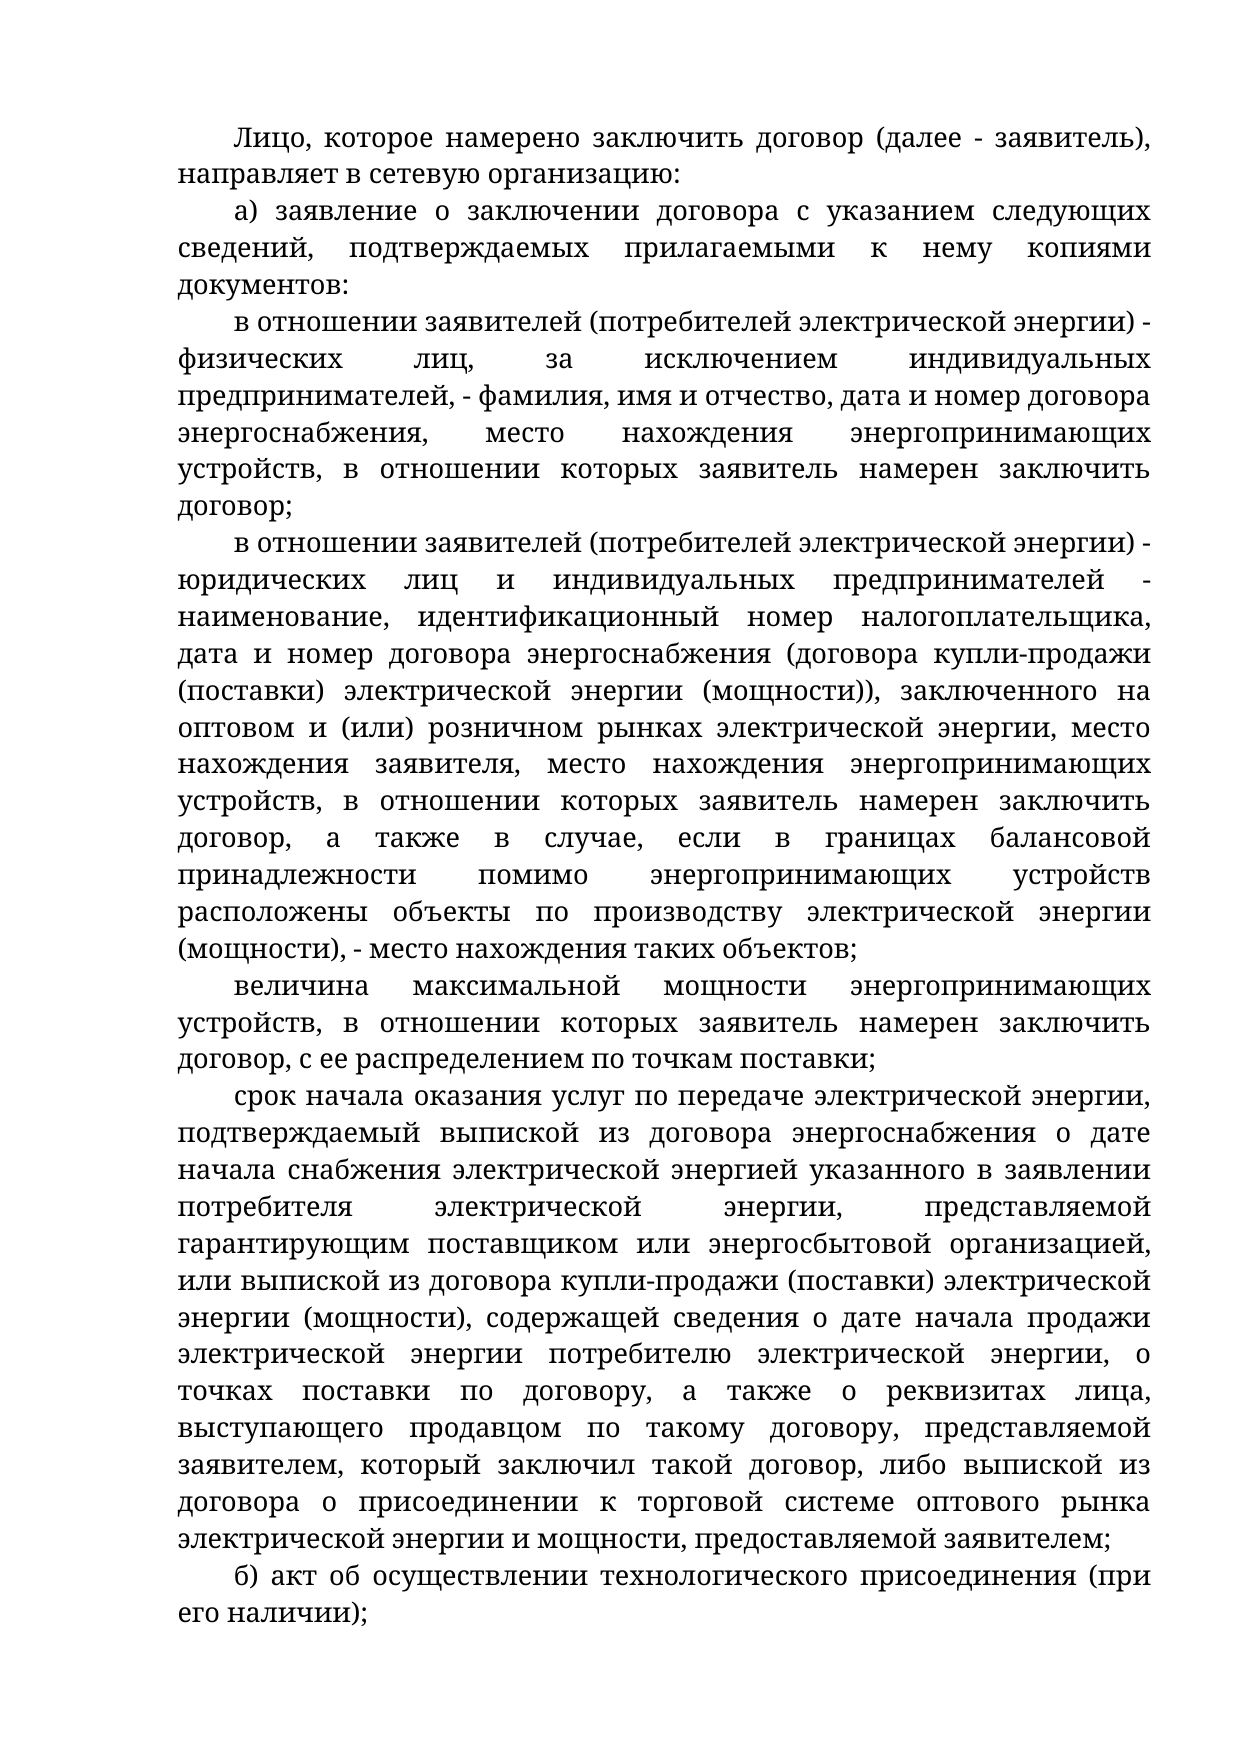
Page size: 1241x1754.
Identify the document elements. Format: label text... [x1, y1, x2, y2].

text в отношении заявителей (потребителей электрической энергии) - физических лиц, за исключением индивидуальных предпринимателей, - фамилия, имя и отчество, дата и номер договора энергоснабжения, место нахождения энергопринимающих устройств, в отношении которых заявитель намерен заключить договор; [177, 302, 1152, 524]
text Лицо, которое намерено заключить договор (далее - заявитель), направляет в сетевую организацию: [177, 118, 1152, 192]
text величина максимальной мощности энергопринимающих устройств, в отношении которых заявитель намерен заключить договор, с ее распределением по точкам поставки; [177, 966, 1152, 1077]
text в отношении заявителей (потребителей электрической энергии) - юридических лиц и индивидуальных предпринимателей - наименование, идентификационный номер налогоплательщика, дата и номер договора энергоснабжения (договора купли-продажи (поставки) электрической энергии (мощности)), заключенного на оптовом и (или) розничном рынках электрической энергии, место нахождения заявителя, место нахождения энергопринимающих устройств, в отношении которых заявитель намерен заключить договор, а также в случае, если в границах балансовой принадлежности помимо энергопринимающих устройств расположены объекты по производству электрической энергии (мощности), - место нахождения таких объектов; [177, 524, 1152, 966]
text срок начала оказания услуг по передаче электрической энергии, подтверждаемый выпиской из договора энергоснабжения о дате начала снабжения электрической энергией указанного в заявлении потребителя электрической энергии, представляемой гарантирующим поставщиком или энергосбытовой организацией, или выпиской из договора купли-продажи (поставки) электрической энергии (мощности), содержащей сведения о дате начала продажи электрической энергии потребителю электрической энергии, о точках поставки по договору, а также о реквизитах лица, выступающего продавцом по такому договору, представляемой заявителем, который заключил такой договор, либо выпиской из договора о присоединении к торговой системе оптового рынка электрической энергии и мощности, предоставляемой заявителем; [177, 1077, 1152, 1556]
text б) акт об осуществлении технологического присоединения (при его наличии); [177, 1556, 1152, 1630]
text а) заявление о заключении договора с указанием следующих сведений, подтверждаемых прилагаемыми к нему копиями документов: [177, 192, 1152, 302]
